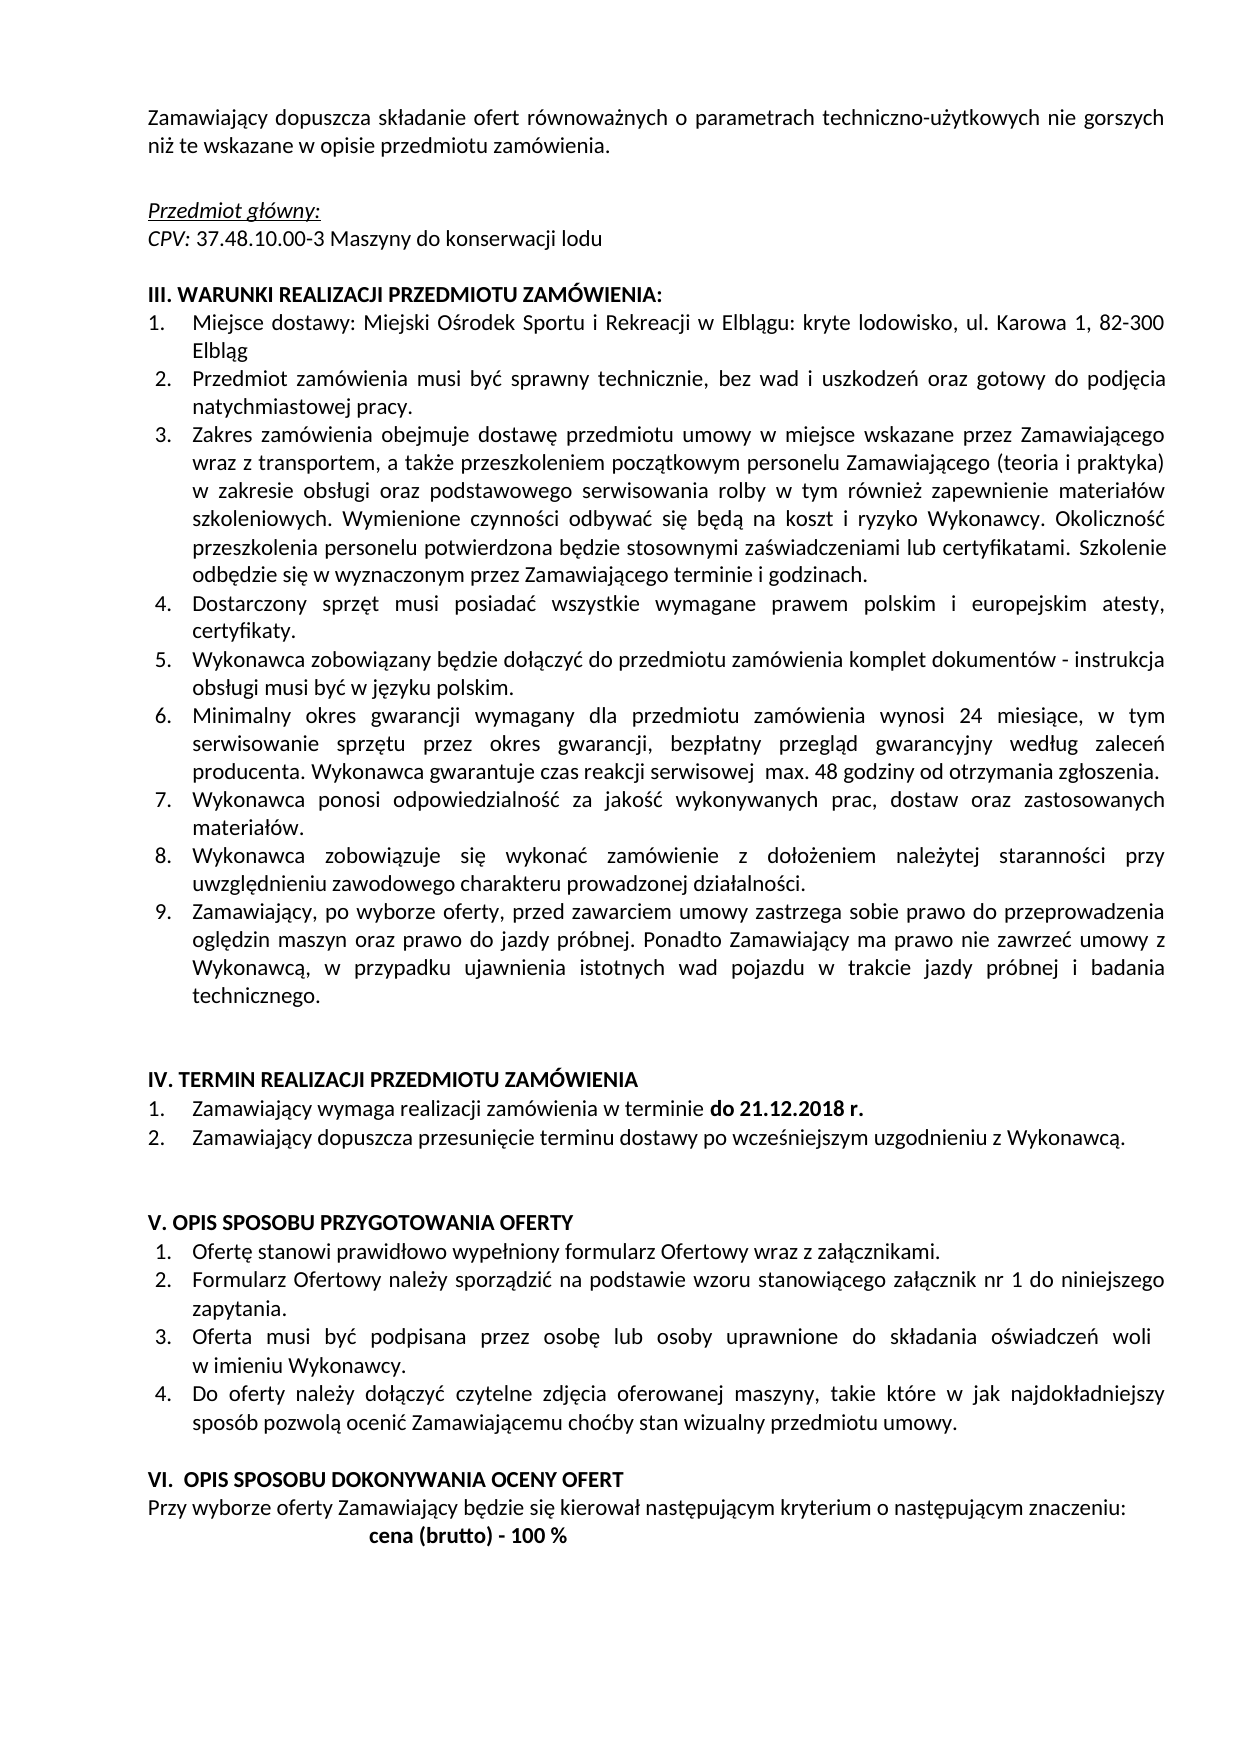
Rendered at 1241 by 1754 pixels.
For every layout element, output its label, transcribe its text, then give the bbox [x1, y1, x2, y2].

list Wykonawca zobowiązany będzie dołączyć do przedmiotu zamówienia komplet dokumentów - instrukcja obsługi musi być w języku polskim. [154, 645, 1167, 701]
list Wykonawca ponosi odpowiedzialność za jakość wykonywanych prac, dostaw oraz zastosowanych materiałów. [154, 785, 1167, 841]
list Zamawiający wymaga realizacji zamówienia w terminie do 21.12.2018 r. [148, 1093, 1167, 1122]
list Minimalny okres gwarancji wymagany dla przedmiotu zamówienia wynosi 24 miesiące, w tym serwisowanie sprzętu przez okres gwarancji, bezpłatny przegląd gwarancyjny według zaleceń producenta. Wykonawca gwarantuje czas reakcji serwisowej max. 48 godziny od otrzymania zgłoszenia. [154, 701, 1167, 785]
list Formularz Ofertowy należy sporządzić na podstawie wzoru stanowiącego załącznik nr 1 do niniejszego zapytania. [154, 1265, 1167, 1322]
text cena (brutto) - 100 % [302, 1521, 1167, 1549]
list Wykonawca zobowiązuje się wykonać zamówienie z dołożeniem należytej staranności przy uwzględnieniu zawodowego charakteru prowadzonej działalności. [154, 841, 1167, 897]
text CPV: 37.48.10.00-3 Maszyny do konserwacji lodu [148, 224, 1167, 252]
text III. WARUNKI REALIZACJI PRZEDMIOTU ZAMÓWIENIA: [148, 280, 1167, 308]
list Dostarczony sprzęt musi posiadać wszystkie wymagane prawem polskim i europejskim atesty, certyfikaty. [154, 589, 1167, 645]
list Zamawiający dopuszcza przesunięcie terminu dostawy po wcześniejszym uzgodnieniu z Wykonawcą. [148, 1122, 1167, 1151]
text Zamawiający dopuszcza składanie ofert równoważnych o parametrach techniczno-użytkowych nie gorszych niż te wskazane w opisie przedmiotu zamówienia. [148, 103, 1167, 159]
list Oferta musi być podpisana przez osobę lub osoby uprawnione do składania oświadczeń woli w imieniu Wykonawcy. [154, 1322, 1167, 1379]
text VI. OPIS SPOSOBU DOKONYWANIA OCENY OFERT [148, 1464, 1167, 1493]
list Ofertę stanowi prawidłowo wypełniony formularz Ofertowy wraz z załącznikami. [154, 1236, 1167, 1265]
text Przedmiot główny: [148, 196, 1167, 224]
list Miejsce dostawy: Miejski Ośrodek Sportu i Rekreacji w Elblągu: kryte lodowisko, ul. Karowa 1, 82-300 Elbląg [148, 308, 1167, 364]
text IV. TERMIN REALIZACJI PRZEDMIOTU ZAMÓWIENIA [148, 1065, 1167, 1093]
text V. OPIS SPOSOBU PRZYGOTOWANIA OFERTY [148, 1208, 1167, 1236]
list Zamawiający, po wyborze oferty, przed zawarciem umowy zastrzega sobie prawo do przeprowadzenia oględzin maszyn oraz prawo do jazdy próbnej. Ponadto Zamawiający ma prawo nie zawrzeć umowy z Wykonawcą, w przypadku ujawnienia istotnych wad pojazdu w trakcie jazdy próbnej i badania technicznego. [154, 897, 1167, 1009]
list Do oferty należy dołączyć czytelne zdjęcia oferowanej maszyny, takie które w jak najdokładniejszy sposób pozwolą ocenić Zamawiającemu choćby stan wizualny przedmiotu umowy. [154, 1379, 1167, 1436]
list Zakres zamówienia obejmuje dostawę przedmiotu umowy w miejsce wskazane przez Zamawiającego wraz z transportem, a także przeszkoleniem początkowym personelu Zamawiającego (teoria i praktyka) w zakresie obsługi oraz podstawowego serwisowania rolby w tym również zapewnienie materiałów szkoleniowych. Wymienione czynności odbywać się będą na koszt i ryzyko Wykonawcy. Okoliczność przeszkolenia personelu potwierdzona będzie stosownymi zaświadczeniami lub certyfikatami. Szkolenie odbędzie się w wyznaczonym przez Zamawiającego terminie i godzinach. [154, 421, 1167, 589]
list Przedmiot zamówienia musi być sprawny technicznie, bez wad i uszkodzeń oraz gotowy do podjęcia natychmiastowej pracy. [154, 364, 1167, 421]
text Przy wyborze oferty Zamawiający będzie się kierował następującym kryterium o następującym znaczeniu: [148, 1493, 1167, 1521]
